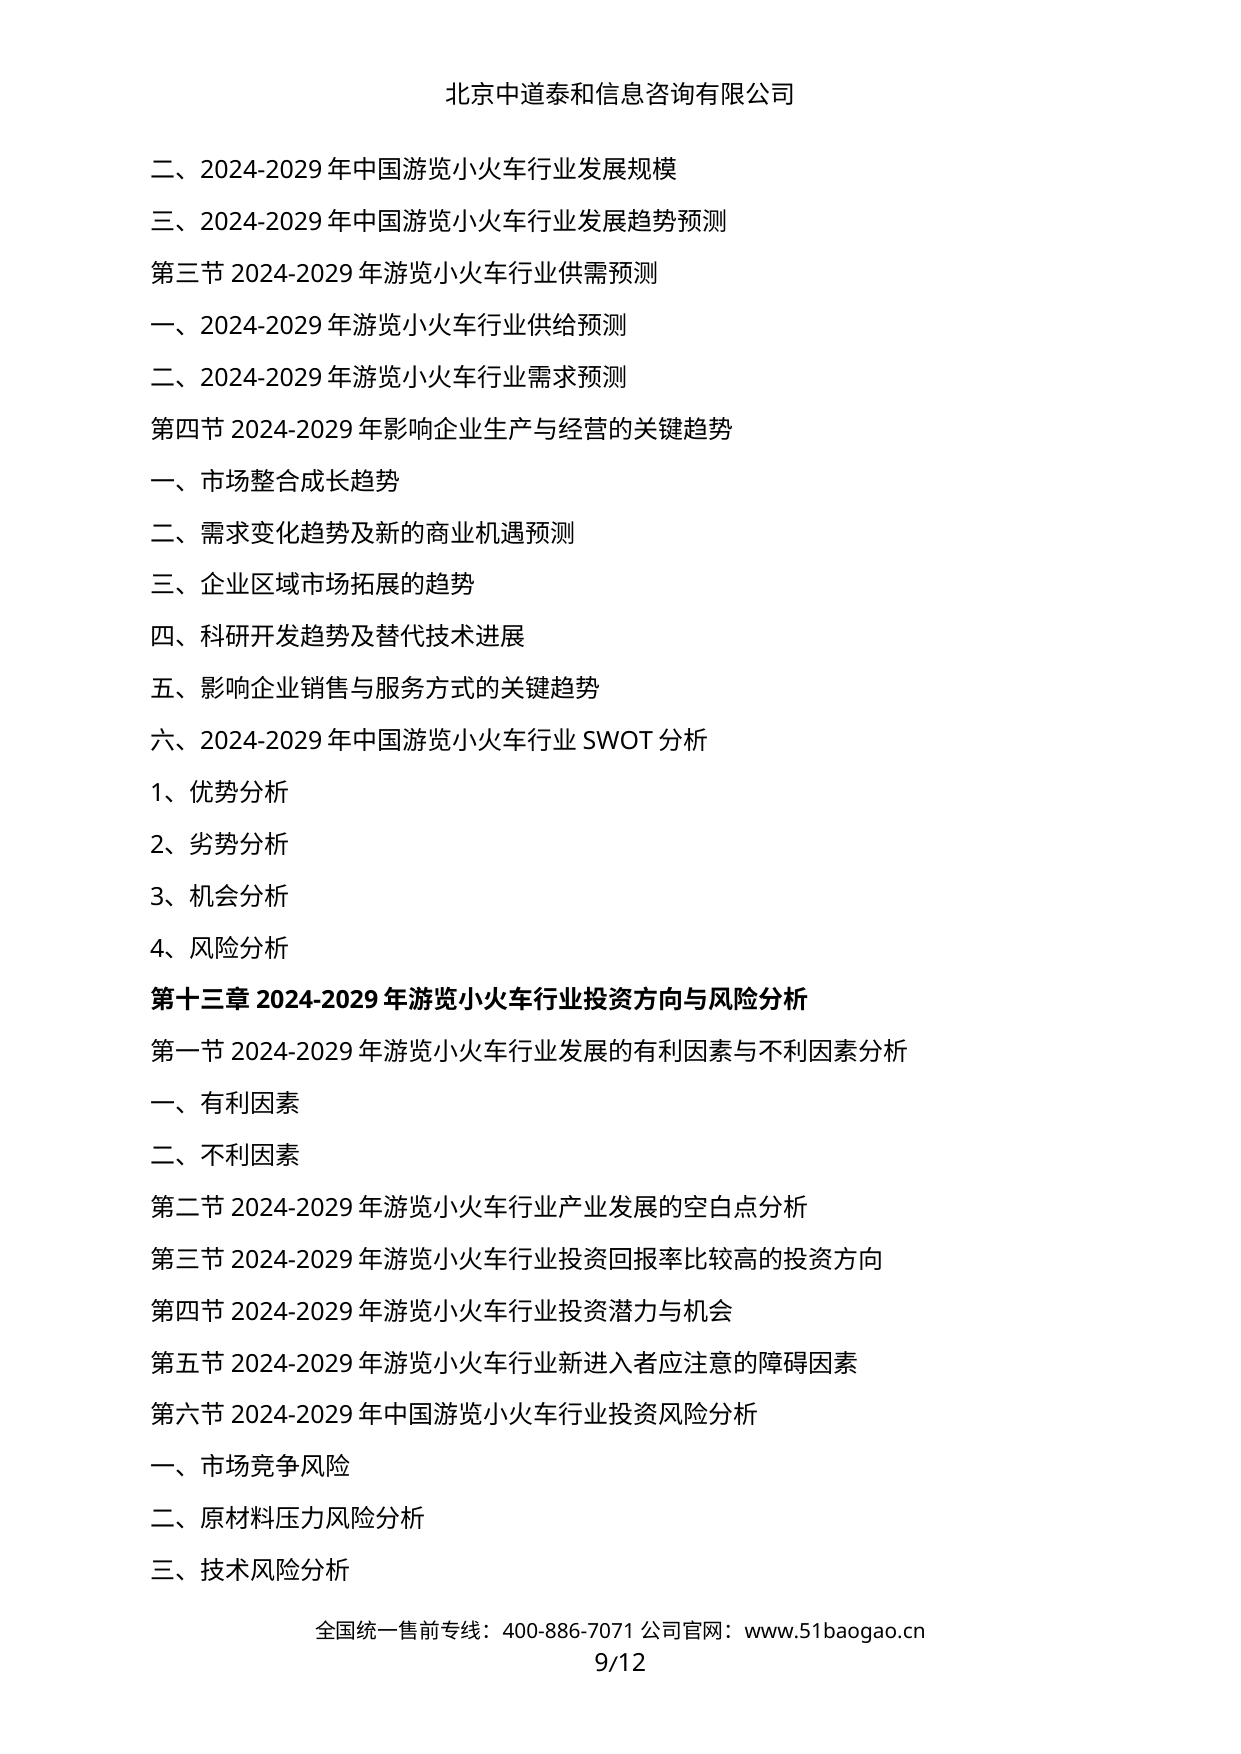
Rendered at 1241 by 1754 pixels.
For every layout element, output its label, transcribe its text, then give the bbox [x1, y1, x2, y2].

text 一、市场整合成长趋势 [150, 461, 1090, 497]
text 二、2024-2029年中国游览小火车行业发展规模 [150, 150, 1090, 186]
text 一、2024-2029年游览小火车行业供给预测 [150, 306, 1090, 342]
text 一、市场竞争风险 [150, 1447, 1090, 1483]
text 第四节 2024-2029年游览小火车行业投资潜力与机会 [150, 1291, 1090, 1327]
text 1、优势分析 [150, 772, 1090, 809]
text 三、技术风险分析 [150, 1551, 1090, 1587]
text 二、需求变化趋势及新的商业机遇预测 [150, 513, 1090, 549]
text 二、不利因素 [150, 1136, 1090, 1172]
text 三、企业区域市场拓展的趋势 [150, 565, 1090, 601]
text 第二节 2024-2029年游览小火车行业产业发展的空白点分析 [150, 1187, 1090, 1224]
text 第四节 2024-2029年影响企业生产与经营的关键趋势 [150, 409, 1090, 446]
text 五、影响企业销售与服务方式的关键趋势 [150, 669, 1090, 705]
text 四、科研开发趋势及替代技术进展 [150, 617, 1090, 653]
text 第五节 2024-2029年游览小火车行业新进入者应注意的障碍因素 [150, 1343, 1090, 1379]
text 4、风险分析 [150, 928, 1090, 964]
text 一、有利因素 [150, 1084, 1090, 1120]
text 三、2024-2029年中国游览小火车行业发展趋势预测 [150, 202, 1090, 238]
text 2、劣势分析 [150, 824, 1090, 861]
text 第三节 2024-2029年游览小火车行业供需预测 [150, 254, 1090, 290]
text 第六节 2024-2029年中国游览小火车行业投资风险分析 [150, 1395, 1090, 1431]
text 二、2024-2029年游览小火车行业需求预测 [150, 357, 1090, 394]
text 3、机会分析 [150, 876, 1090, 912]
text 二、原材料压力风险分析 [150, 1499, 1090, 1535]
text 六、2024-2029年中国游览小火车行业SWOT分析 [150, 721, 1090, 757]
text 第十三章 2024-2029年游览小火车行业投资方向与风险分析 [150, 980, 1090, 1016]
text 第一节 2024-2029年游览小火车行业发展的有利因素与不利因素分析 [150, 1032, 1090, 1068]
text 第三节 2024-2029年游览小火车行业投资回报率比较高的投资方向 [150, 1239, 1090, 1276]
